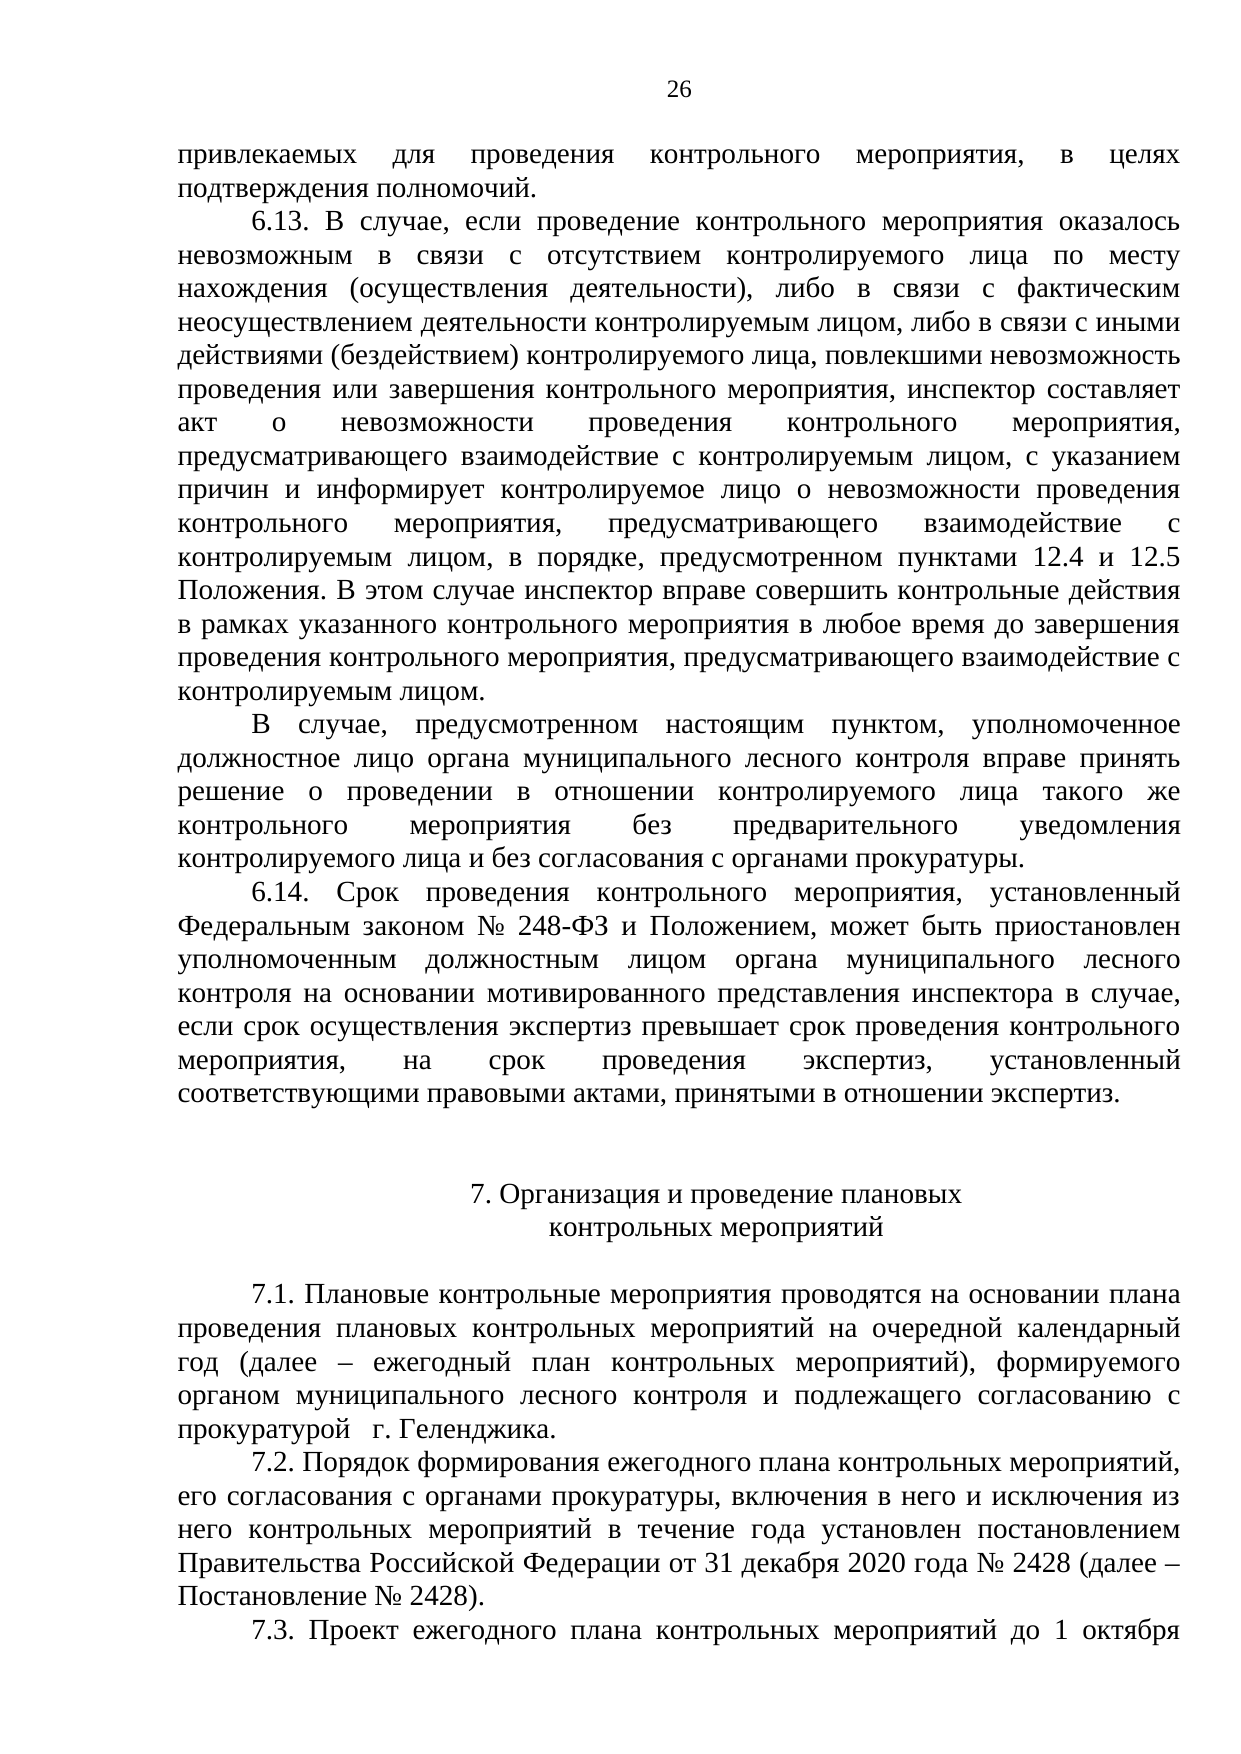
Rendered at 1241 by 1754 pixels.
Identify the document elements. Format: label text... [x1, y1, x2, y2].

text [177, 136, 1181, 203]
text контрольных мероприятий [177, 1209, 1181, 1243]
text 7.1. Плановые контрольные мероприятия проводятся на основании плана проведения плановых контрольных мероприятий на очередной календарный год (далее – ежегодный план контрольных мероприятий), формируемого органом муниципального лесного контроля и подлежащего согласованию с прокуратурой г. Геленджика. [177, 1277, 1181, 1444]
text 6.13. В случае, если проведение контрольного мероприятия оказалось невозможным в связи с отсутствием контролируемого лица по месту нахождения (осуществления деятельности), либо в связи с фактическим неосуществлением деятельности контролируемым лицом, либо в связи с иными действиями (бездействием) контролируемого лица, повлекшими невозможность проведения или завершения контрольного мероприятия, инспектор составляет акт о невозможности проведения контрольного мероприятия, предусматривающего взаимодействие с контролируемым лицом, с указанием причин и информирует контролируемое лицо о невозможности проведения контрольного мероприятия, предусматривающего взаимодействие с контролируемым лицом, в порядке, предусмотренном пунктами 12.4 и 12.5 Положения. В этом случае инспектор вправе совершить контрольные действия в рамках указанного контрольного мероприятия в любое время до завершения проведения контрольного мероприятия, предусматривающего взаимодействие с контролируемым лицом. [177, 203, 1181, 706]
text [177, 1612, 1181, 1646]
text 7. Организация и проведение плановых [177, 1176, 1181, 1209]
text 7.2. Порядок формирования ежегодного плана контрольных мероприятий, его согласования с органами прокуратуры, включения в него и исключения из него контрольных мероприятий в течение года установлен постановлением Правительства Российской Федерации от 31 декабря 2020 года № 2428 (далее – Постановление № 2428). [177, 1444, 1181, 1612]
text 6.14. Срок проведения контрольного мероприятия, установленный Федеральным законом № 248-ФЗ и Положением, может быть приостановлен уполномоченным должностным лицом органа муниципального лесного контроля на основании мотивированного представления инспектора в случае, если срок осуществления экспертиз превышает срок проведения контрольного мероприятия, на срок проведения экспертиз, установленный соответствующими правовыми актами, принятыми в отношении экспертиз. [177, 874, 1181, 1109]
text В случае, предусмотренном настоящим пунктом, уполномоченное должностное лицо органа муниципального лесного контроля вправе принять решение о проведении в отношении контролируемого лица такого же контрольного мероприятия без предварительного уведомления контролируемого лица и без согласования с органами прокуратуры. [177, 706, 1181, 874]
